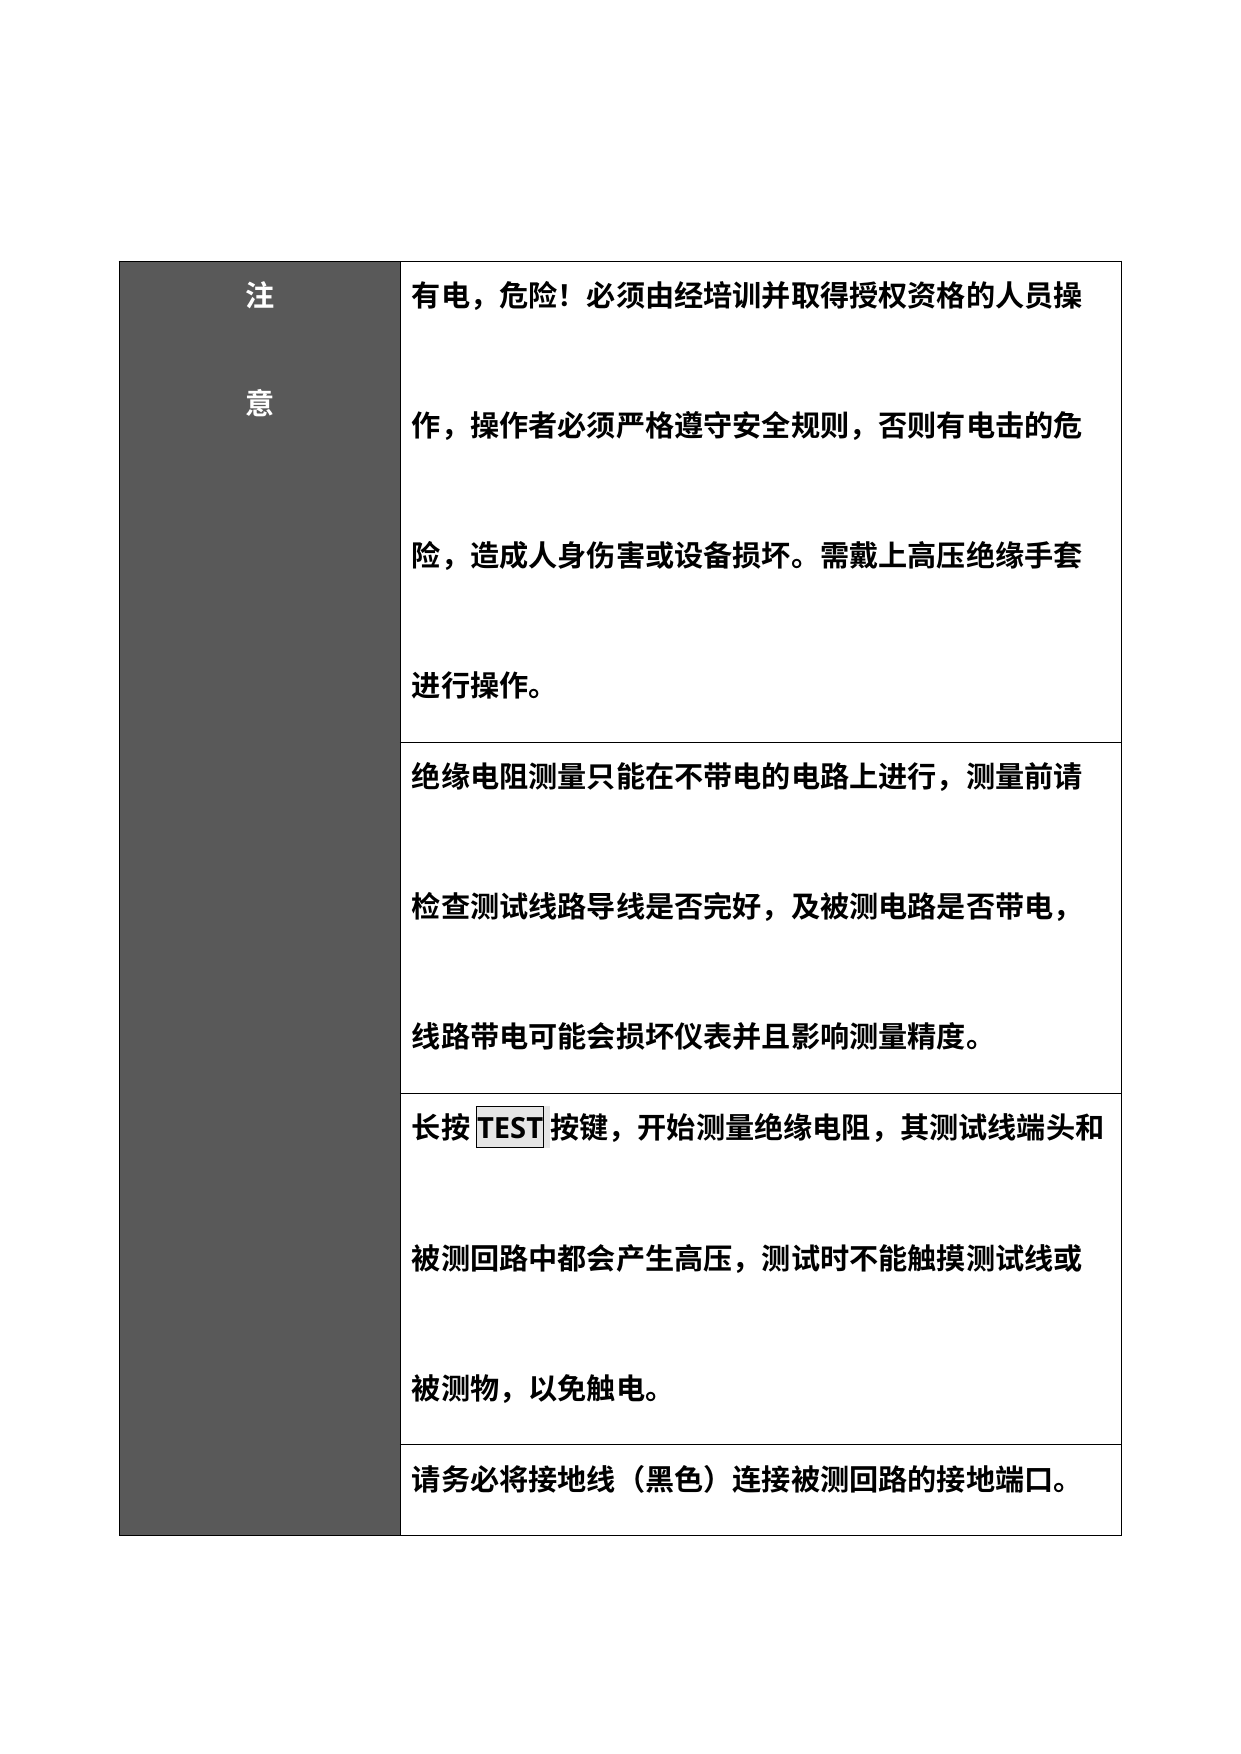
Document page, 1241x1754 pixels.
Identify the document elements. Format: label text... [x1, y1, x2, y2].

table_cell 长按TEST按键，开始测量绝缘电阻，其测试线端头和被测回路中都会产生高压，测试时不能触摸测试线或被测物，以免触电。 [401, 1094, 1121, 1444]
table_header 注 意 [120, 262, 400, 1535]
table_cell 绝缘电阻测量只能在不带电的电路上进行，测量前请检查测试线路导线是否完好，及被测电路是否带电，线路带电可能会损坏仪表并且影响测量精度。 [401, 743, 1121, 1093]
table_header 有电，危险！必须由经培训并取得授权资格的人员操作，操作者必须严格遵守安全规则，否则有电击的危险，造成人身伤害或设备损坏。需戴上高压绝缘手套进行操作。 [401, 262, 1121, 742]
table_cell 请务必将接地线（黑色）连接被测回路的接地端口。 [401, 1445, 1121, 1535]
